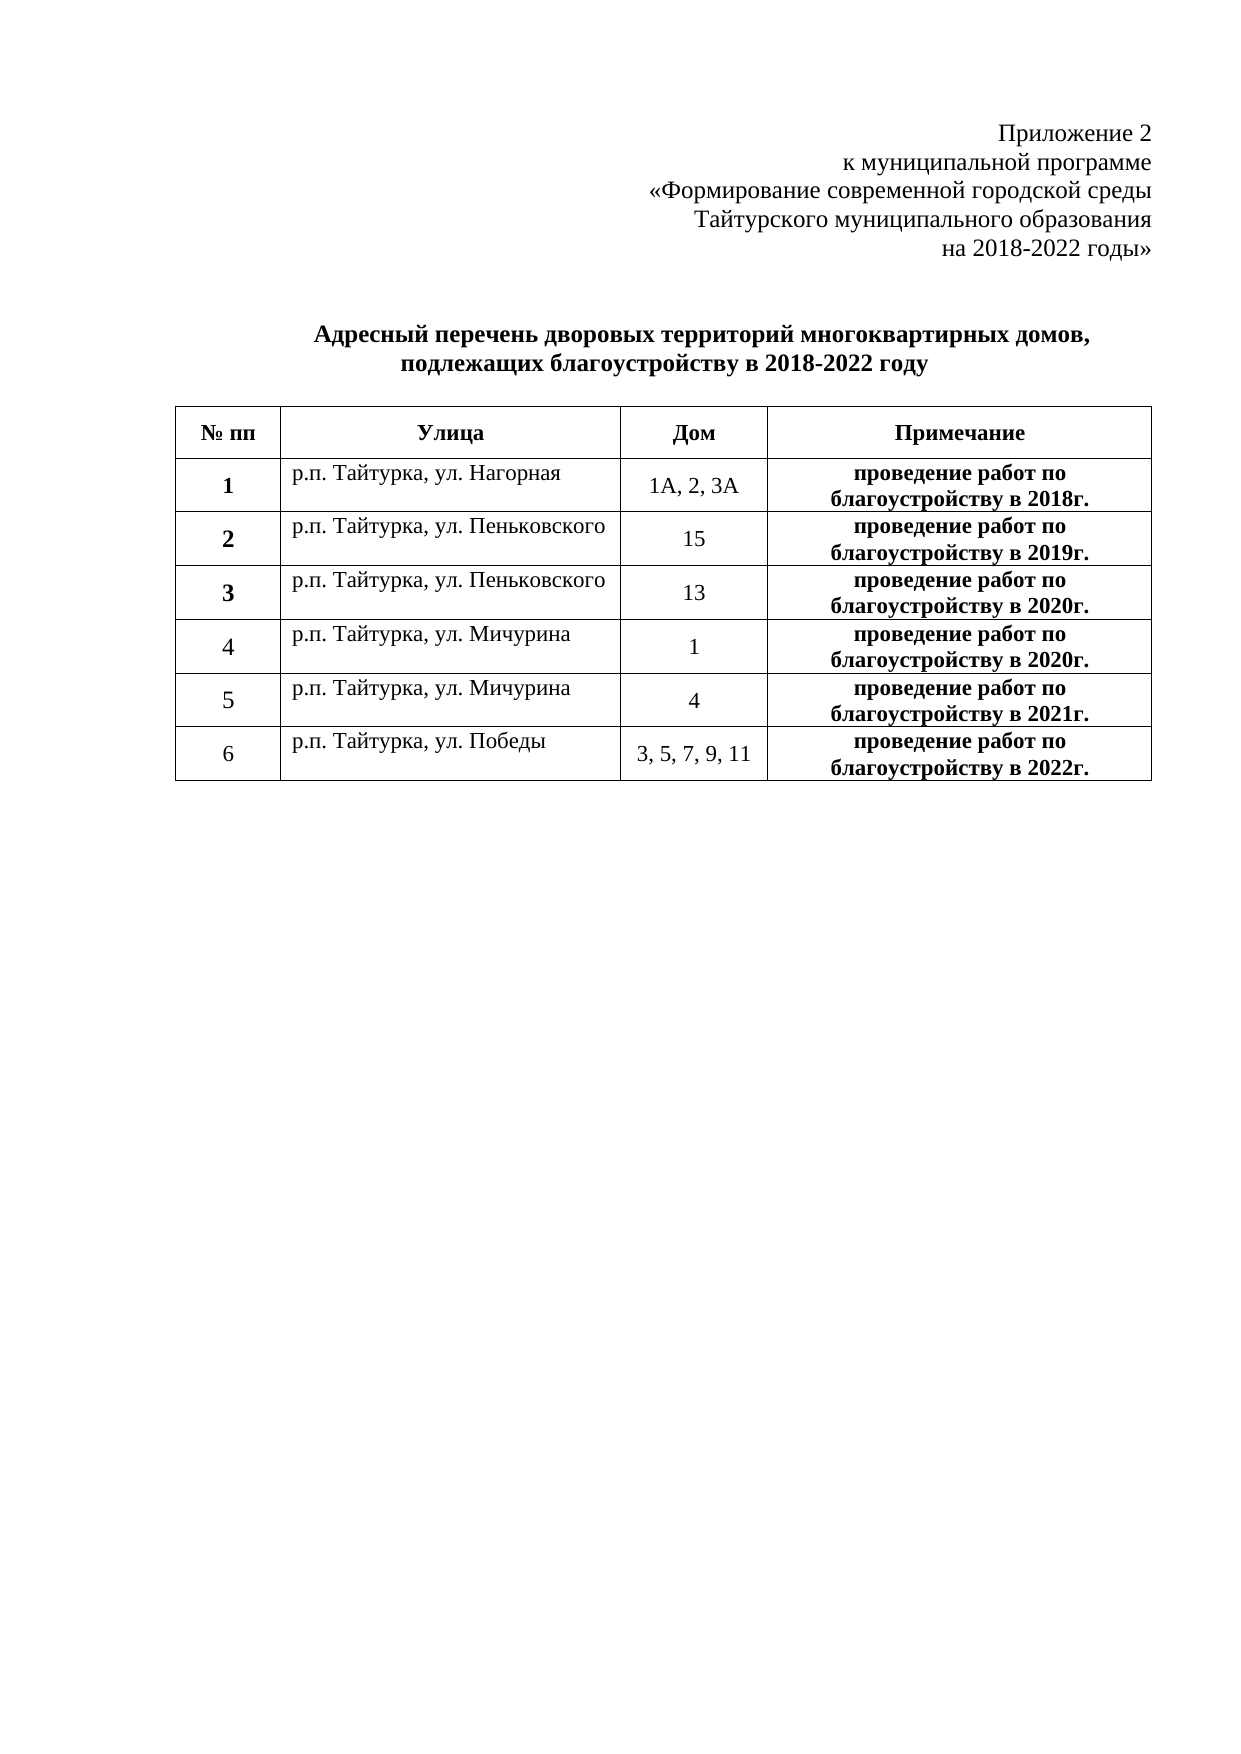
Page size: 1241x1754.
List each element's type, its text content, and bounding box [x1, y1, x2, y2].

table_header № пп [176, 407, 280, 457]
text «Формирование современной городской среды [177, 176, 1152, 204]
text Приложение 2 [177, 118, 1152, 147]
text Адресный перечень дворовых территорий многоквартирных домов, подлежащих благоустройству в 2018-2022 году [177, 319, 1152, 377]
table_cell 6 [176, 727, 280, 780]
table_cell 1 [621, 620, 767, 672]
table_cell 4 [176, 620, 280, 672]
table_cell р.п. Тайтурка, ул. Пеньковского [281, 512, 620, 565]
table_cell 15 [621, 512, 767, 565]
text к муниципальной программе [177, 147, 1152, 176]
table_cell 4 [621, 674, 767, 726]
table_cell 3, 5, 7, 9, 11 [621, 727, 767, 780]
table_cell 5 [176, 674, 280, 726]
table_cell р.п. Тайтурка, ул. Мичурина [281, 674, 620, 726]
table_cell 2 [176, 512, 280, 565]
table_cell проведение работ по благоустройству в 2020г. [768, 566, 1151, 619]
table_cell р.п. Тайтурка, ул. Мичурина [281, 620, 620, 672]
table_cell 1 [176, 459, 280, 511]
table_cell проведение работ по благоустройству в 2022г. [768, 727, 1151, 780]
text на 2018-2022 годы» [177, 233, 1152, 262]
table_header Улица [281, 407, 620, 457]
table_cell проведение работ по благоустройству в 2021г. [768, 674, 1151, 726]
table_cell р.п. Тайтурка, ул. Победы [281, 727, 620, 780]
text Тайтурского муниципального образования [177, 204, 1152, 233]
table_header Дом [621, 407, 767, 457]
table_cell р.п. Тайтурка, ул. Нагорная [281, 459, 620, 511]
table_cell р.п. Тайтурка, ул. Пеньковского [281, 566, 620, 619]
table_cell проведение работ по благоустройству в 2020г. [768, 620, 1151, 672]
table_cell 13 [621, 566, 767, 619]
table_cell проведение работ по благоустройству в 2019г. [768, 512, 1151, 565]
table_header Примечание [768, 407, 1151, 457]
table_cell 3 [176, 566, 280, 619]
table_cell 1А, 2, 3А [621, 459, 767, 511]
table_cell проведение работ по благоустройству в 2018г. [768, 459, 1151, 511]
